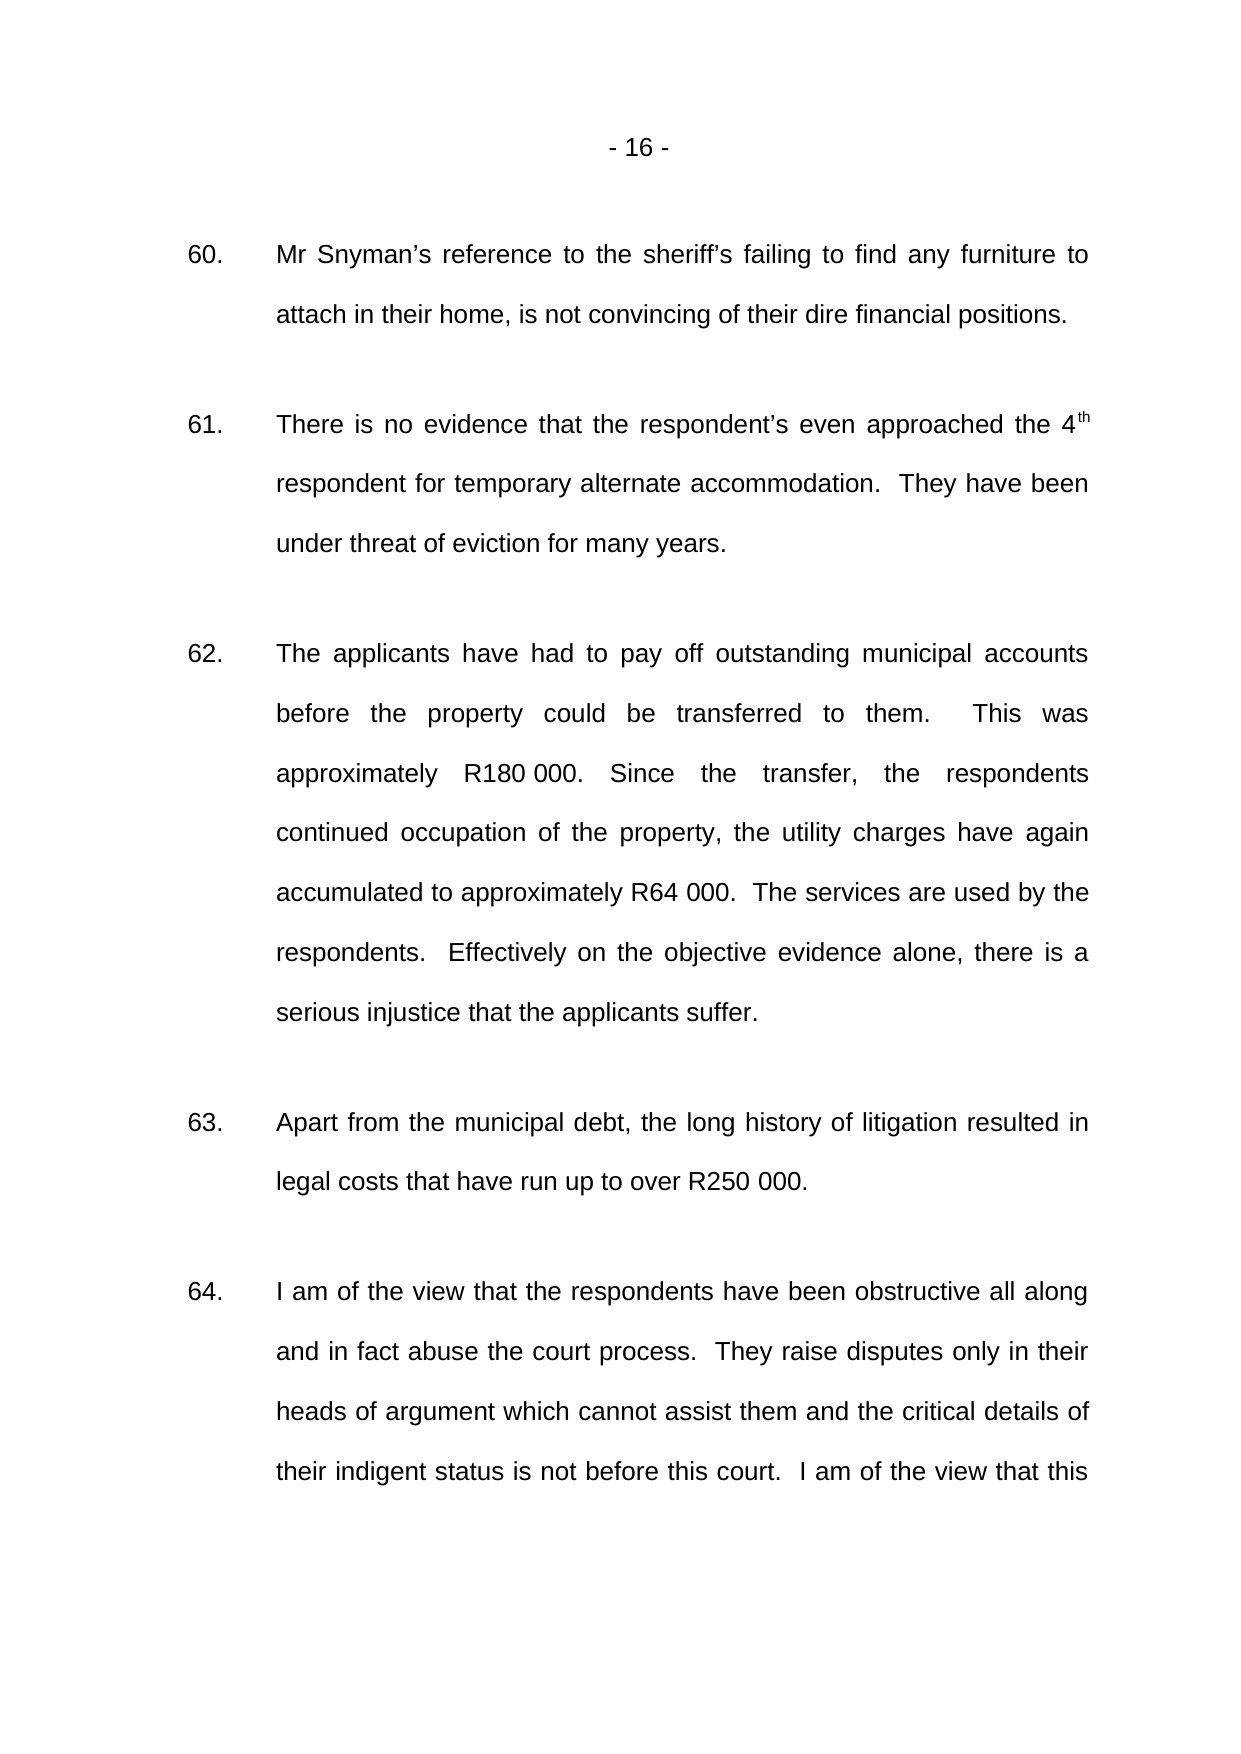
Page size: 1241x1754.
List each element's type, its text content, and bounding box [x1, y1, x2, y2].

list 61. There is no evidence that the respondent’s even approached the 4th respondent for temporary alternate accommodation. They have been under threat of eviction for many years. [187, 409, 1090, 558]
list 62. The applicants have had to pay off outstanding municipal accounts before the property could be transferred to them. This was approximately R180 000. Since the transfer, the respondents continued occupation of the property, the utility charges have again accumulated to approximately R64 000. The services are used by the respondents. Effectively on the objective evidence alone, there is a serious injustice that the applicants suffer. [187, 638, 1090, 1027]
list 60. Mr Snyman’s reference to the sheriff’s failing to find any furniture to attach in their home, is not convincing of their dire financial positions. [187, 239, 1090, 329]
list 63. Apart from the municipal debt, the long history of litigation resulted in legal costs that have run up to over R250 000. [187, 1107, 1090, 1196]
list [187, 1276, 1090, 1485]
